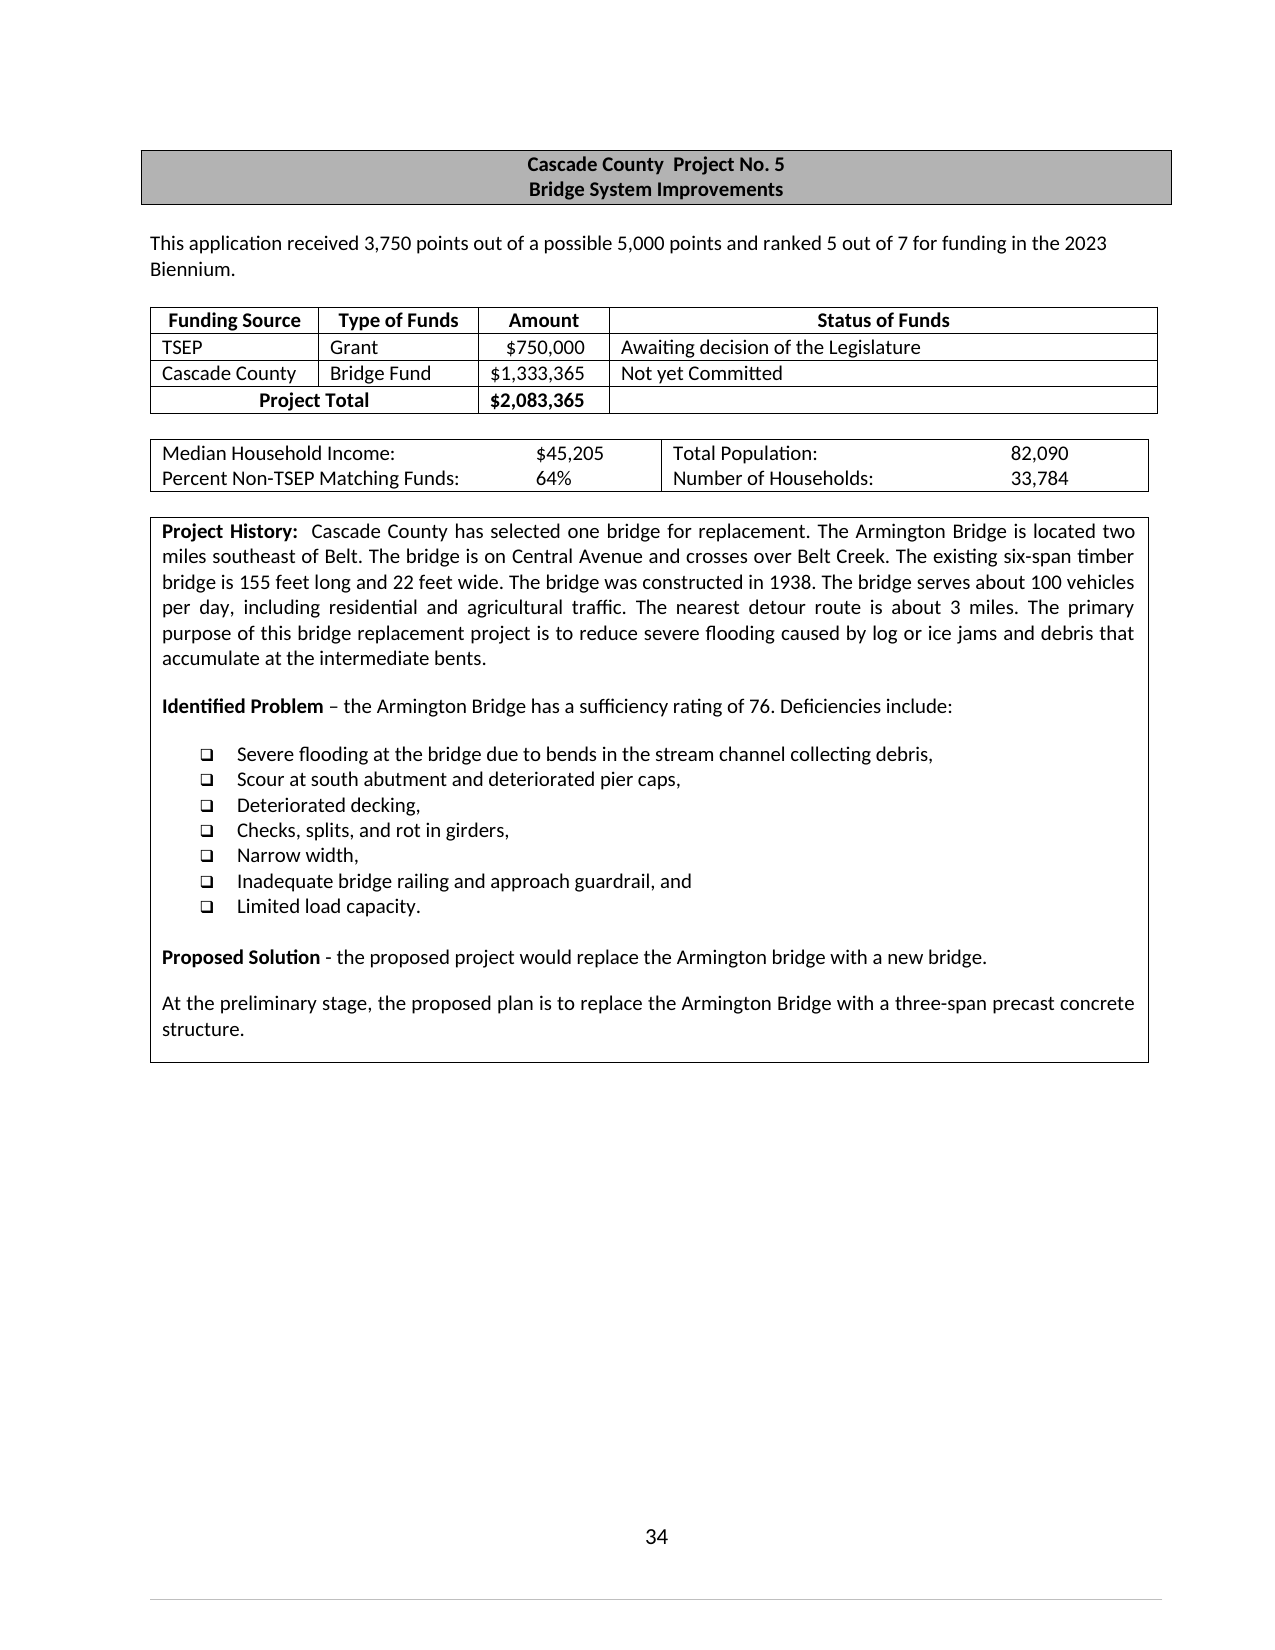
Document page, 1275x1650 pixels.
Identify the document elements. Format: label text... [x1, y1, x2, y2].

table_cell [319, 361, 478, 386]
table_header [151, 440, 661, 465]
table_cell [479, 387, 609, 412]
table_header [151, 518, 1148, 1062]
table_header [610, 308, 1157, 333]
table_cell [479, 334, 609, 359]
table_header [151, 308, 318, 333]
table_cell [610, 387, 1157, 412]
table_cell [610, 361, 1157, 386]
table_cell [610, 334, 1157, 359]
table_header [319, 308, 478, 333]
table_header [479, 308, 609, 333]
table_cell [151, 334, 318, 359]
subtitle This application received 3,750 points out of a possible 5,000 points and ranked 5 out of 7 for funding in the 2023 Biennium. [150, 230, 1162, 281]
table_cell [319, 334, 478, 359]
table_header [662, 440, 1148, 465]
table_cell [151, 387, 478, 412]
title Cascade County Project No. 5 [142, 151, 1171, 175]
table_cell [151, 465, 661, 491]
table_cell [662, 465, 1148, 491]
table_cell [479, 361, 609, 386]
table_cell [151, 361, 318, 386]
title Bridge System Improvements [142, 175, 1171, 204]
